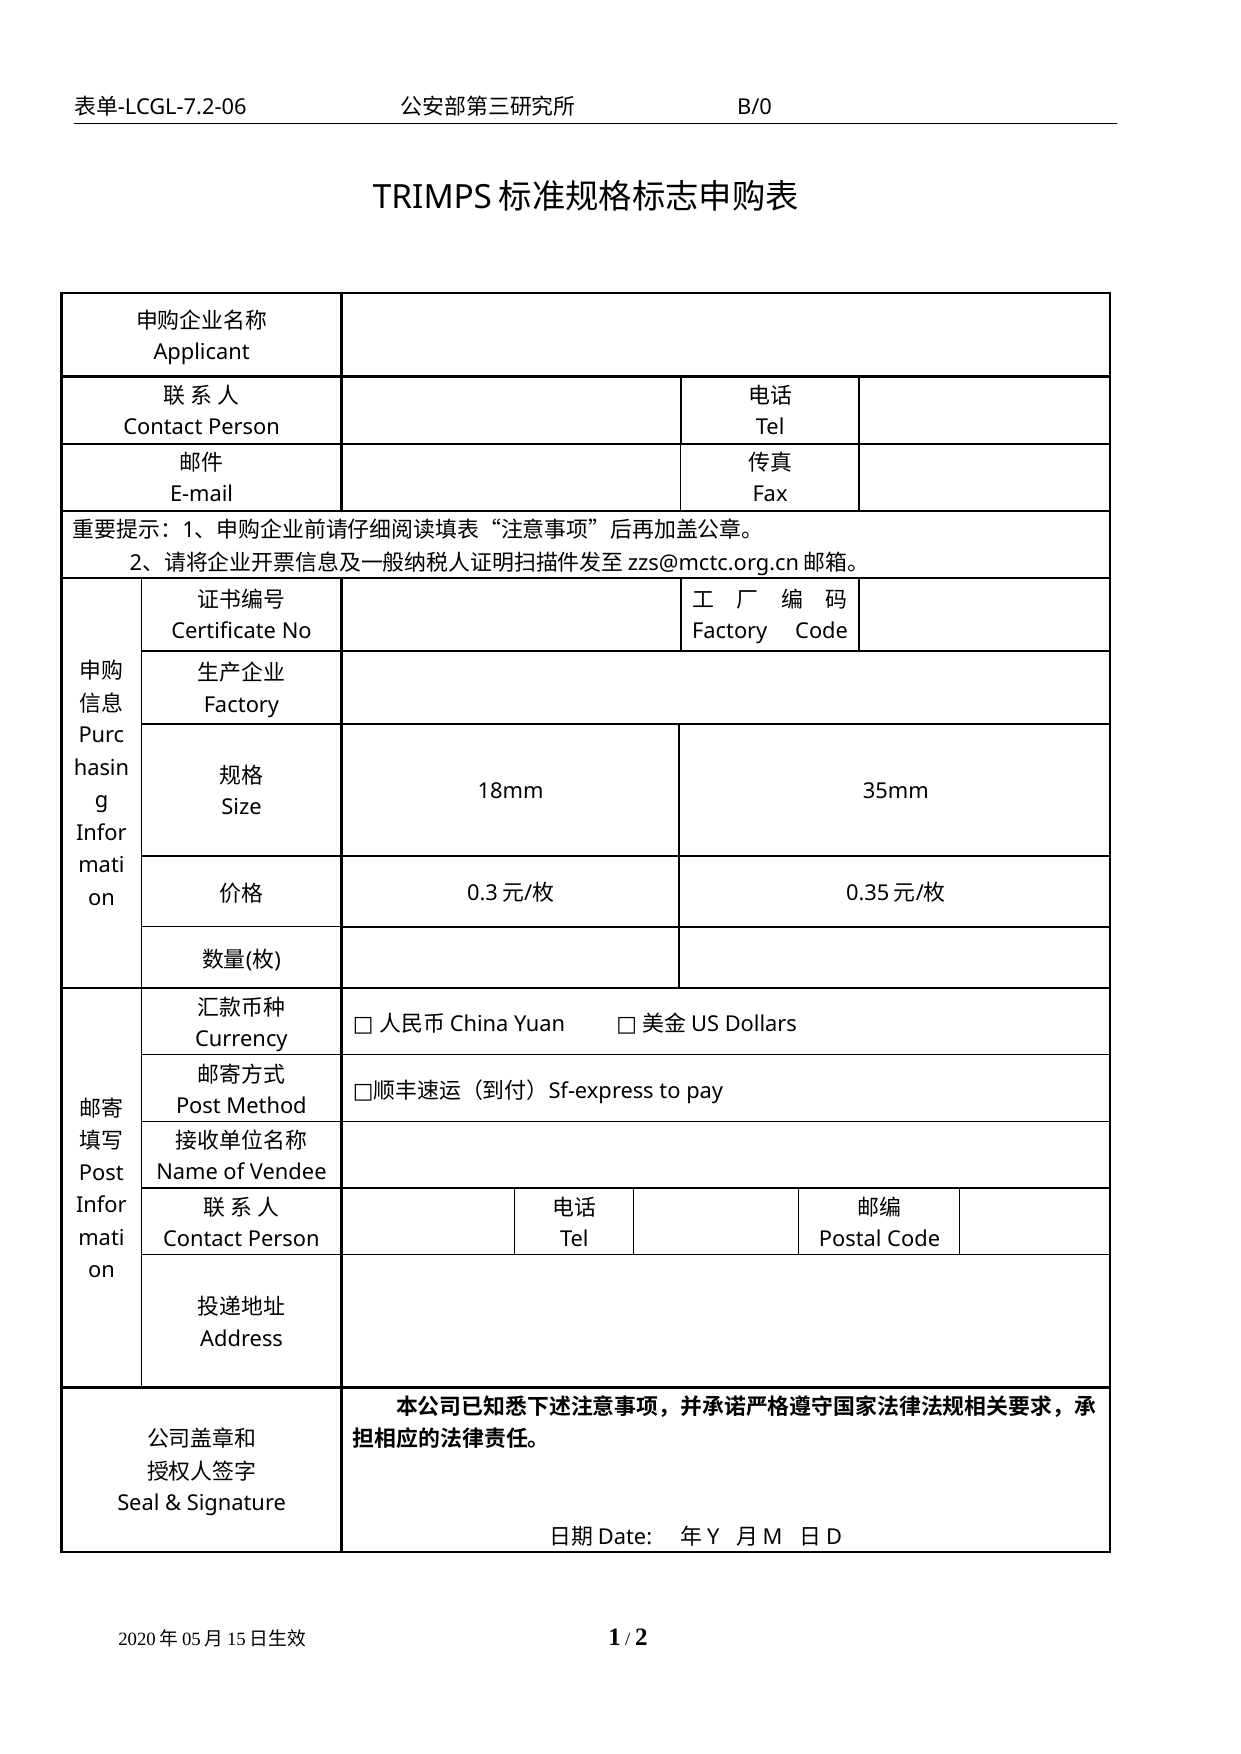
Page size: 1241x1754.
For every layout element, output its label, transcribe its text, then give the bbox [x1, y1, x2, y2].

table_cell 汇款币种Currency [142, 989, 340, 1054]
table_cell [343, 1255, 1109, 1386]
table_cell [343, 928, 678, 987]
table_cell 传真 Fax [681, 445, 858, 509]
table_cell 数量(枚) [142, 927, 340, 987]
table_cell 投递地址 Address [142, 1255, 340, 1386]
table_cell [860, 378, 1109, 442]
table_cell 生产企业 Factory [142, 652, 340, 723]
table_cell 0.3元/枚 [343, 857, 678, 926]
table_cell 接收单位名称 Name of Vendee [142, 1122, 340, 1187]
table_cell 邮编 Postal Code [799, 1189, 959, 1254]
table_cell [343, 445, 680, 509]
table_cell [634, 1189, 798, 1254]
table_cell [860, 579, 1109, 650]
table_cell 联 系 人 Contact Person [63, 378, 340, 442]
table_cell 重要提示：1、申购企业前请仔细阅读填表“注意事项”后再加盖公章。 2、请将企业开票信息及一般纳税人证明扫描件发至zzs@mctc.org.cn邮箱。 [63, 512, 1109, 577]
table_cell 工厂编码 Factory Code [682, 579, 858, 650]
table_cell 邮寄方式 Post Method [142, 1055, 340, 1121]
table_cell 电话 Tel [515, 1189, 633, 1254]
table_cell 0.35元/枚 [680, 857, 1109, 926]
table_cell [343, 652, 1109, 723]
table_cell 35mm [680, 725, 1109, 855]
table_cell [343, 1189, 514, 1254]
table_cell 价格 [142, 857, 340, 926]
table_cell [343, 579, 680, 650]
table_cell □ 人民币 China Yuan □ 美金US Dollars [343, 989, 1109, 1054]
table_cell 申购信息 Purchasing Information [63, 579, 141, 987]
table_cell 本公司已知悉下述注意事项，并承诺严格遵守国家法律法规相关要求，承担相应的法律责任。 日期Date: 年Y 月M 日D [343, 1389, 1109, 1551]
table_cell 电话 Tel [682, 378, 858, 442]
table_cell [343, 378, 680, 442]
table_cell 公司盖章和 授权人签字 Seal & Signature [63, 1389, 340, 1551]
text TRIMPS标准规格标志申购表 [118, 162, 1053, 227]
table_header 申购企业名称 Applicant [63, 294, 340, 375]
table_cell [960, 1189, 1109, 1254]
table_cell [680, 928, 1109, 987]
table_header [343, 294, 1109, 375]
table_cell 邮件 E-mail [63, 445, 340, 509]
table_cell [860, 445, 1109, 509]
table_cell [343, 1122, 1109, 1187]
table_cell 规格 Size [142, 725, 340, 855]
table_cell 证书编号 Certificate No [142, 579, 340, 650]
table_cell □顺丰速运（到付）Sf-express to pay [343, 1055, 1109, 1121]
table_cell 联 系 人 Contact Person [142, 1189, 340, 1254]
table_cell 邮寄填写 Post Information [63, 989, 141, 1386]
table_cell 18mm [343, 725, 678, 855]
